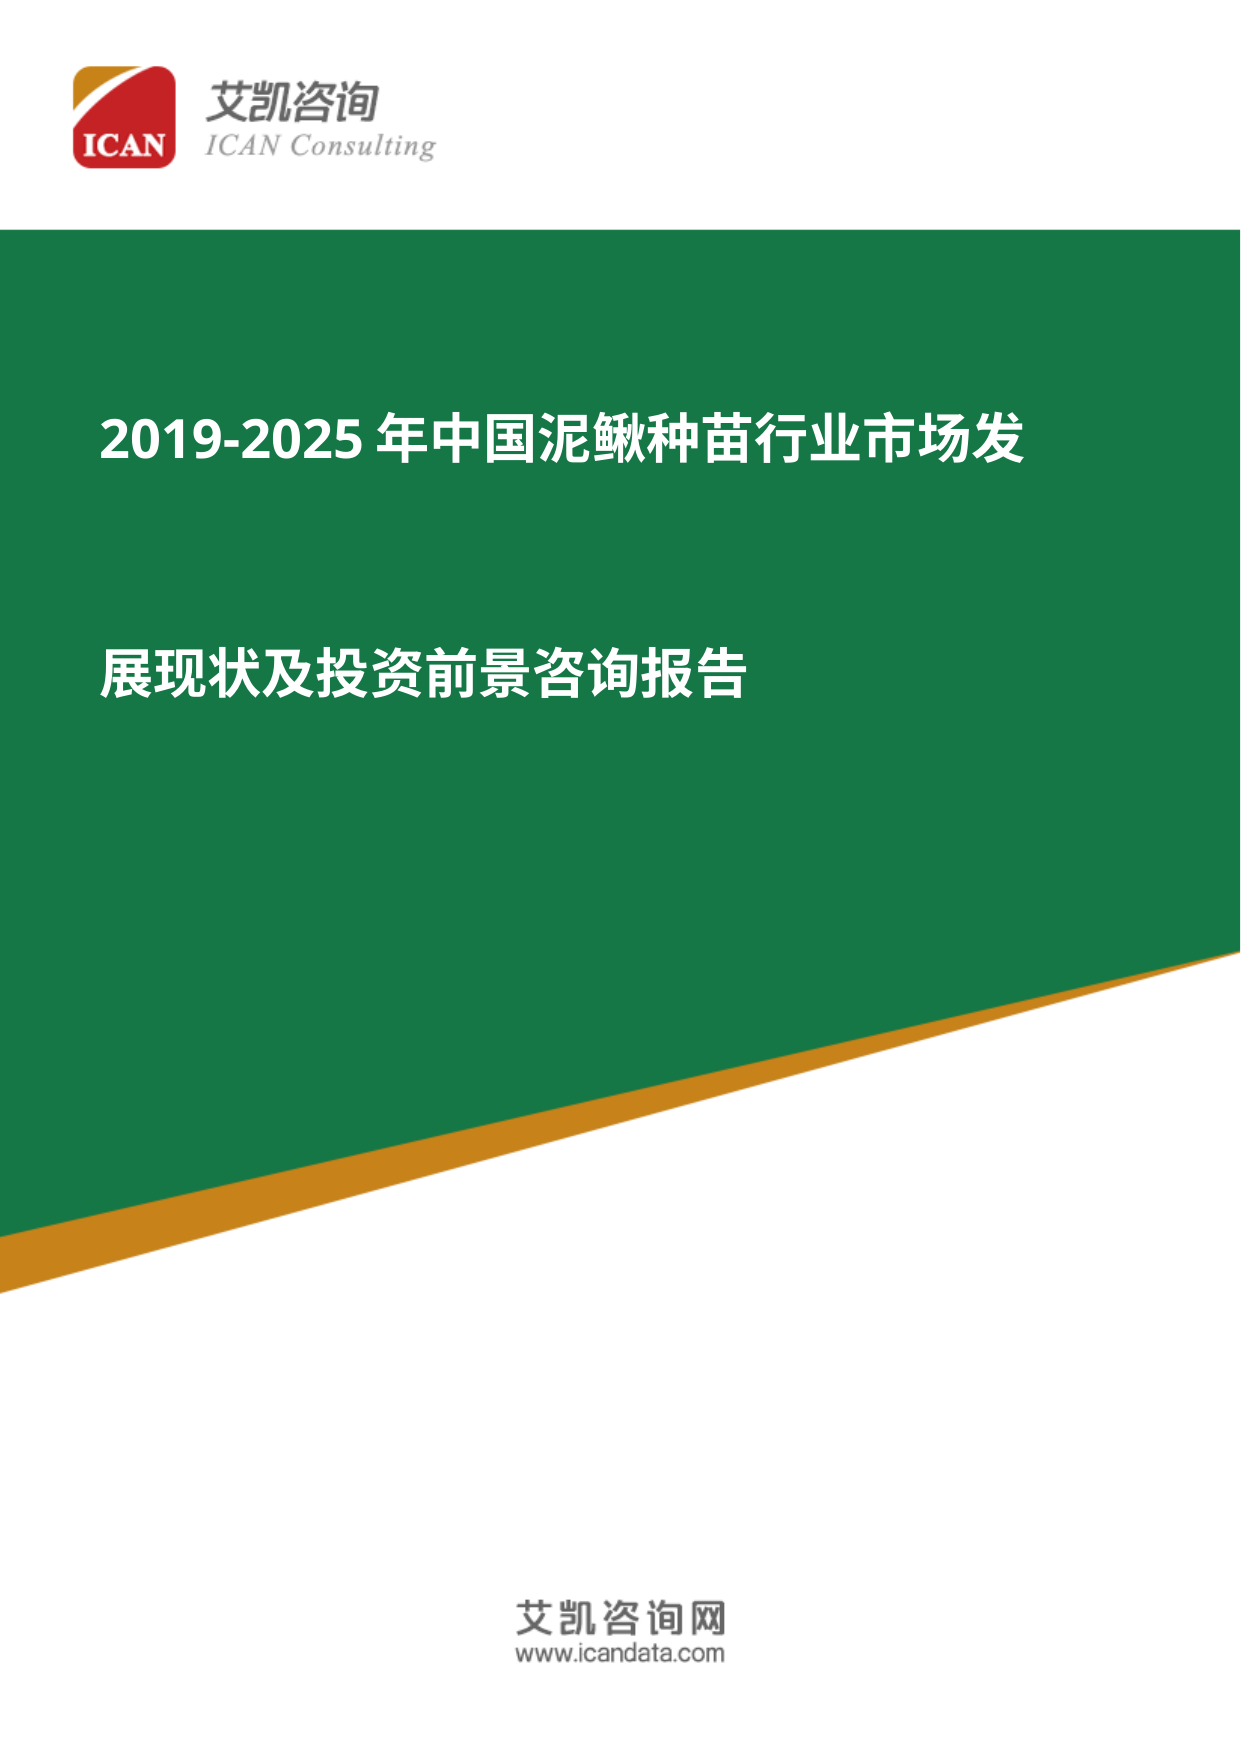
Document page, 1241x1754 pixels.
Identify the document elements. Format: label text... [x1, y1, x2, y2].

subtitle 2019-2025年中国泥鳅种苗行业市场发展现状及投资前景咨询报告 [99, 386, 1053, 718]
picture [0, 5, 1241, 1754]
